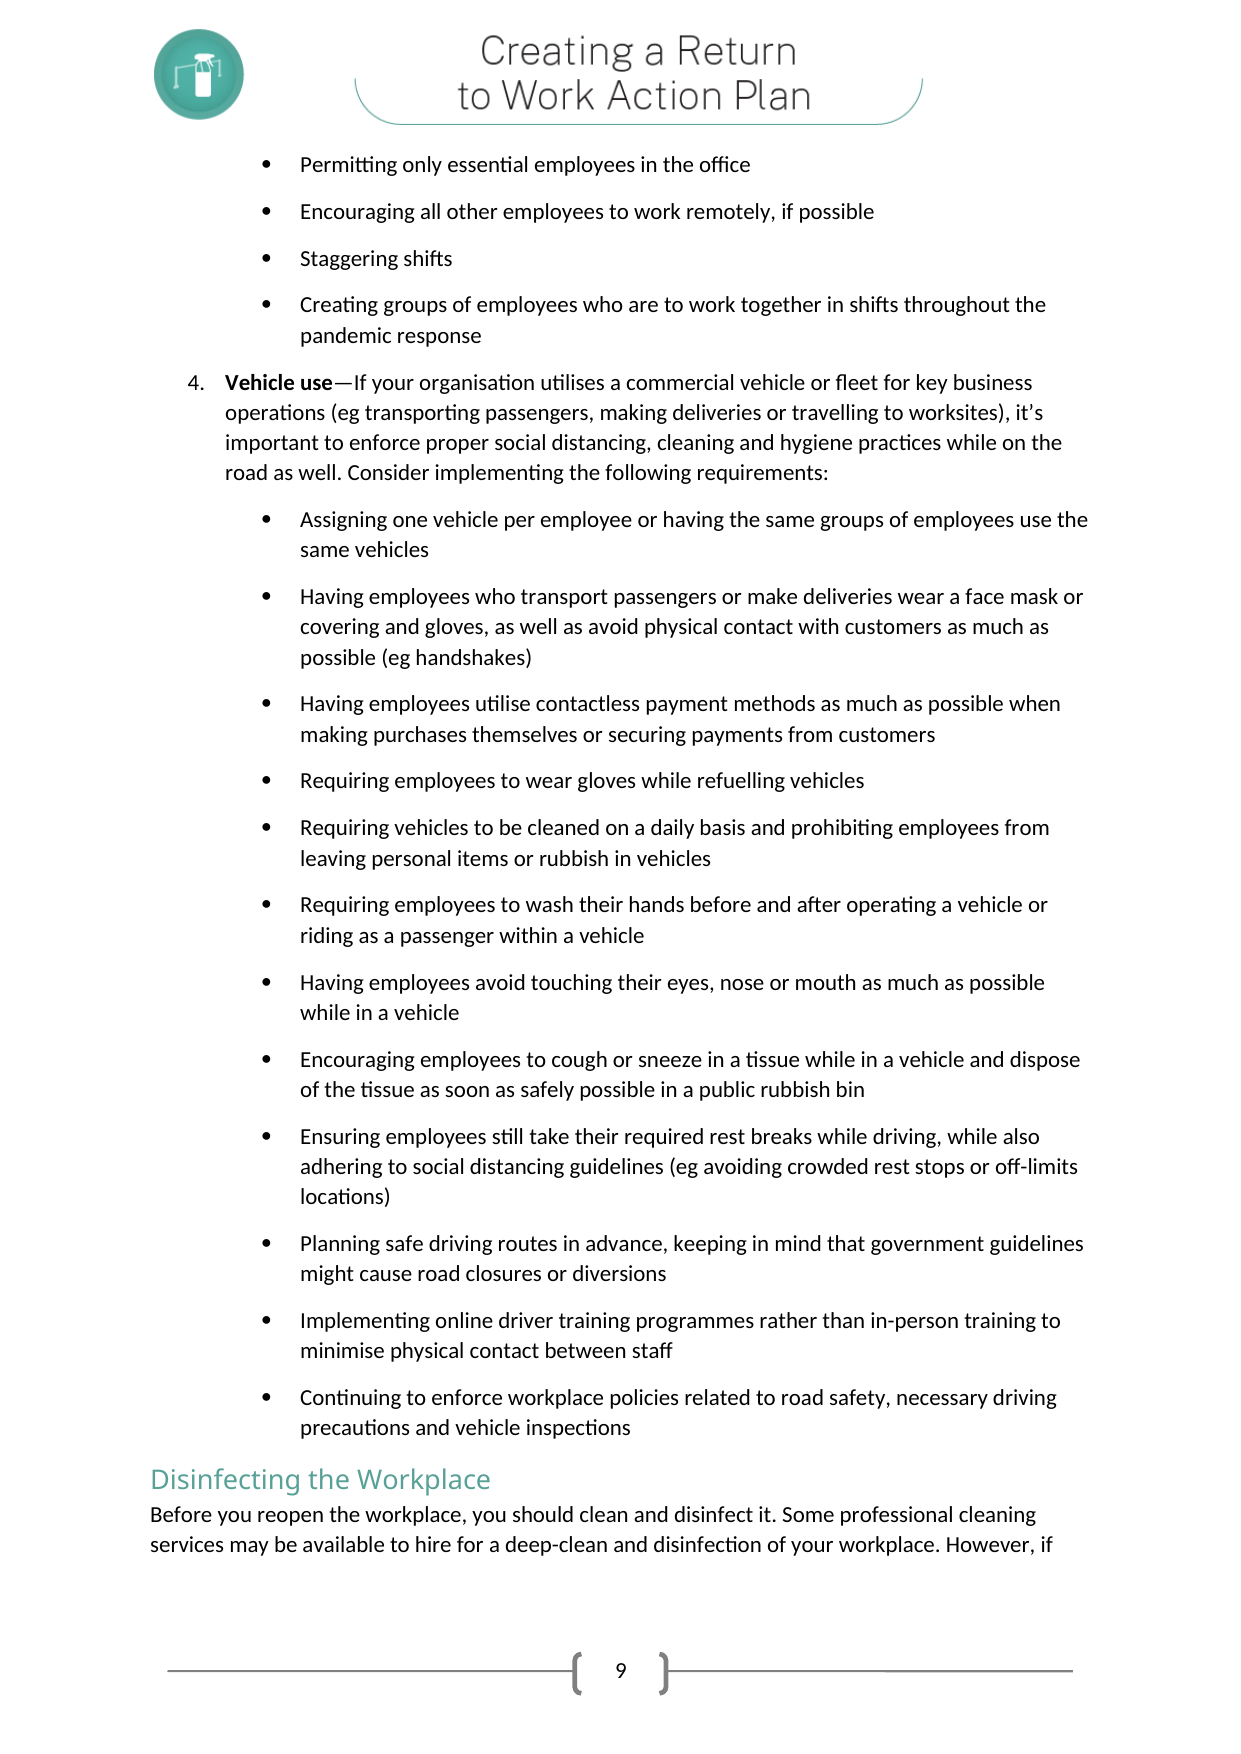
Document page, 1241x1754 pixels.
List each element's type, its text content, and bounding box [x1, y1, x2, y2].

list Encouraging employees to cough or sneeze in a tissue while in a vehicle and dispose of the tissue as soon as safely possible in a public rubbish bin [262, 1045, 1090, 1103]
list Creating groups of employees who are to work together in shifts throughout the pandemic response [262, 291, 1090, 349]
list Having employees utilise contactless payment methods as much as possible when making purchases themselves or securing payments from customers [262, 689, 1090, 748]
list Requiring employees to wash their hands before and after operating a vehicle or riding as a passenger within a vehicle [262, 891, 1090, 949]
list Having employees avoid touching their eyes, nose or mouth as much as possible while in a vehicle [262, 968, 1090, 1026]
list Planning safe driving routes in advance, keeping in mind that government guidelines might cause road closures or diversions [262, 1229, 1090, 1287]
list Implementing online driver training programmes rather than in-person training to minimise physical contact between staff [262, 1306, 1090, 1364]
list Vehicle use—If your organisation utilises a commercial vehicle or fleet for key business operations (eg transporting passengers, making deliveries or travelling to worksites), it’s important to enforce proper social distancing, cleaning and hygiene practices while on the road as well. Consider implementing the following requirements: [187, 368, 1090, 486]
list Encouraging all other employees to work remotely, if possible [262, 197, 1090, 225]
list Ensuring employees still take their required rest breaks while driving, while also adhering to social distancing guidelines (eg avoiding crowded rest stops or off-limits locations) [262, 1122, 1090, 1210]
list Staggering shifts [262, 244, 1090, 272]
list Having employees who transport passengers or make deliveries wear a face mask or covering and gloves, as well as avoid physical contact with customers as much as possible (eg handshakes) [262, 582, 1090, 671]
list Permitting only essential employees in the office [262, 150, 1090, 178]
list Assigning one vehicle per employee or having the same groups of employees use the same vehicles [262, 505, 1090, 563]
list Requiring employees to wear gloves while refuelling vehicles [262, 767, 1090, 795]
subtitle Disinfecting the Workplace [150, 1460, 1090, 1497]
list Requiring vehicles to be cleaned on a daily basis and prohibiting employees from leaving personal items or rubbish in vehicles [262, 813, 1090, 872]
picture [5, 0, 1241, 150]
list Continuing to enforce workplace policies related to road safety, necessary driving precautions and vehicle inspections [262, 1383, 1090, 1442]
